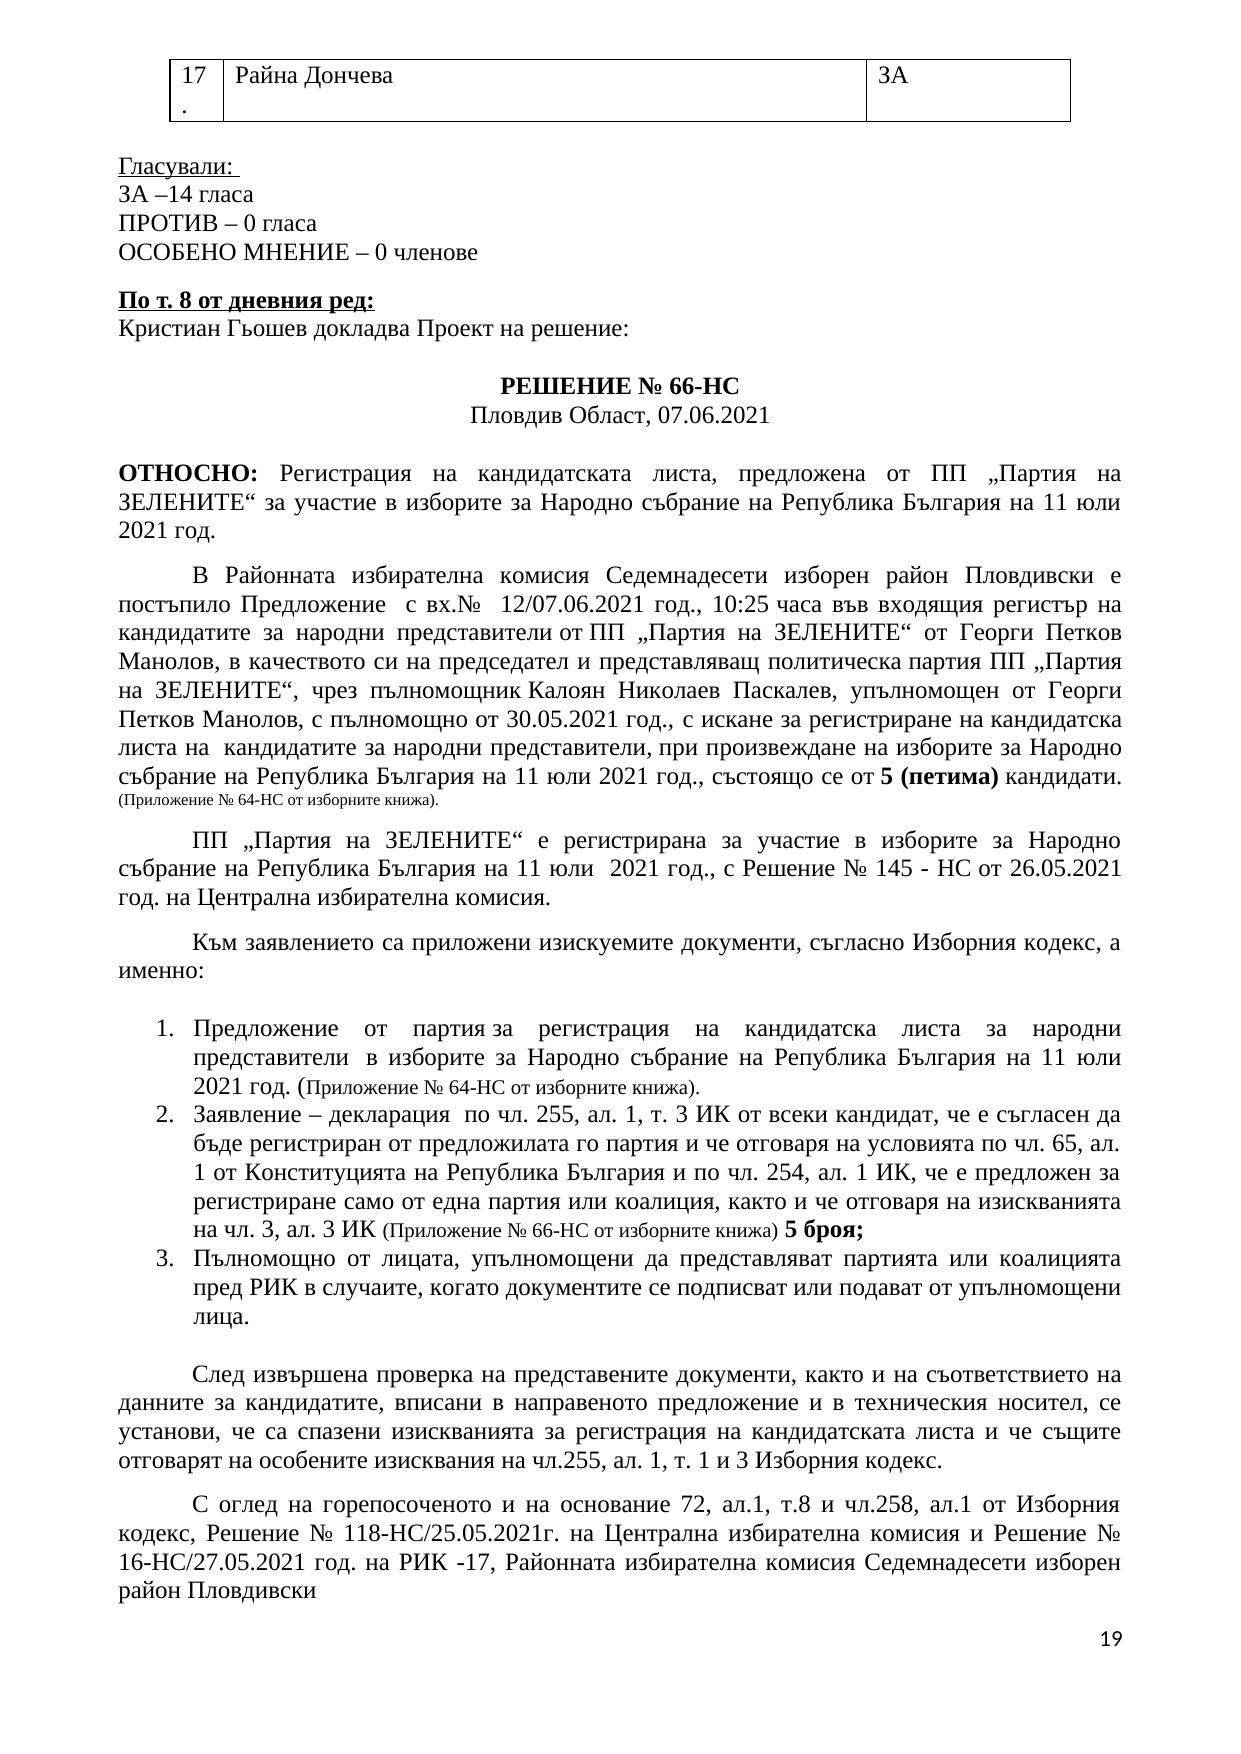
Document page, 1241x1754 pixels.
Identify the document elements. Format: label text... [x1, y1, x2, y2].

text ОСОБЕНО МНЕНИЕ – 0 членове [118, 237, 1122, 266]
text Кристиан Гьошев докладва Проект на решение: [118, 313, 1122, 342]
text Гласували: [118, 151, 1122, 179]
list Заявление – декларация по чл. 255, ал. 1, т. 3 ИК от всеки кандидат, че е съгласен да бъде регистриран от предложилата го партия и че отговаря на условията по чл. 65, ал. 1 от Конституцията на Република България и по чл. 254, ал. 1 ИК, че е предложен за регистриране само от една партия или коалиция, както и че отговаря на изискванията на чл. 3, ал. 3 ИК (Приложение № 66-НС от изборните книжа) 5 броя; [156, 1099, 1122, 1243]
text ПП „Партия на ЗЕЛЕНИТЕ“ е регистрирана за участие в изборите за Народно събрание на Република България на 11 юли 2021 год., с Решение № 145 - НС от 26.05.2021 год. на Централна избирателна комисия. [118, 825, 1122, 911]
table_cell ЗА [867, 60, 1070, 121]
text След извършена проверка на представените документи, както и на съответствието на данните за кандидатите, вписани в направеното предложение и в техническия носител, се установи, че са спазени изискванията за регистрация на кандидатската листа и че същите отговарят на особените изисквания на чл.255, ал. 1, т. 1 и 3 Изборния кодекс. [118, 1359, 1122, 1474]
text С оглед на горепосоченото и на основание 72, ал.1, т.8 и чл.258, ал.1 от Изборния кодекс, Решение № 118-НС/25.05.2021г. на Централна избирателна комисия и Решение № 16-НС/27.05.2021 год. на РИК -17, Районната избирателна комисия Седемнадесети изборен район Пловдивски [118, 1489, 1122, 1604]
text ОТНОСНО: Регистрация на кандидатската листа, предложена от ПП „Партия на ЗЕЛЕНИТЕ“ за участие в изборите за Народно събрание на Република България на 11 юли 2021 год. [118, 458, 1122, 544]
list Предложение от партия за регистрация на кандидатска листа за народни представители в изборите за Народно събрание на Република България на 11 юли 2021 год. (Приложение № 64-НС от изборните книжа). [156, 1013, 1122, 1099]
text РЕШЕНИЕ № 66-НС Пловдив Област, 07.06.2021 [118, 371, 1122, 429]
text По т. 8 от дневния ред: [118, 285, 1122, 313]
text В Районната избирателна комисия Седемнадесети изборен район Пловдивски е постъпило Предложение с вх.№ 12/07.06.2021 год., 10:25 часа във входящия регистър на кандидатите за народни представители от ПП „Партия на ЗЕЛЕНИТЕ“ от Георги Петков Манолов, в качеството си на председател и представляващ политическа партия ПП „Партия на ЗЕЛЕНИТЕ“, чрез пълномощник Калоян Николаев Паскалев, упълномощен от Георги Петков Манолов, с пълномощно от 30.05.2021 год., с искане за регистриране на кандидатска листа на кандидатите за народни представители, при произвеждане на изборите за Народно събрание на Република България на 11 юли 2021 год., състоящо се от 5 (петима) кандидати. (Приложение № 64-НС от изборните книжа). [118, 560, 1122, 809]
table_cell Райна Дончева [224, 60, 866, 121]
text ЗА –14 гласа [118, 179, 1122, 208]
text Към заявлението са приложени изискуемите документи, съгласно Изборния кодекс, а именно: [118, 927, 1122, 984]
list Пълномощно от лицата, упълномощени да представляват партията или коалицията пред РИК в случаите, когато документите се подписват или подават от упълномощени лица. [156, 1243, 1122, 1329]
table_cell 17. [171, 60, 223, 121]
text ПРОТИВ – 0 гласа [118, 208, 1122, 237]
